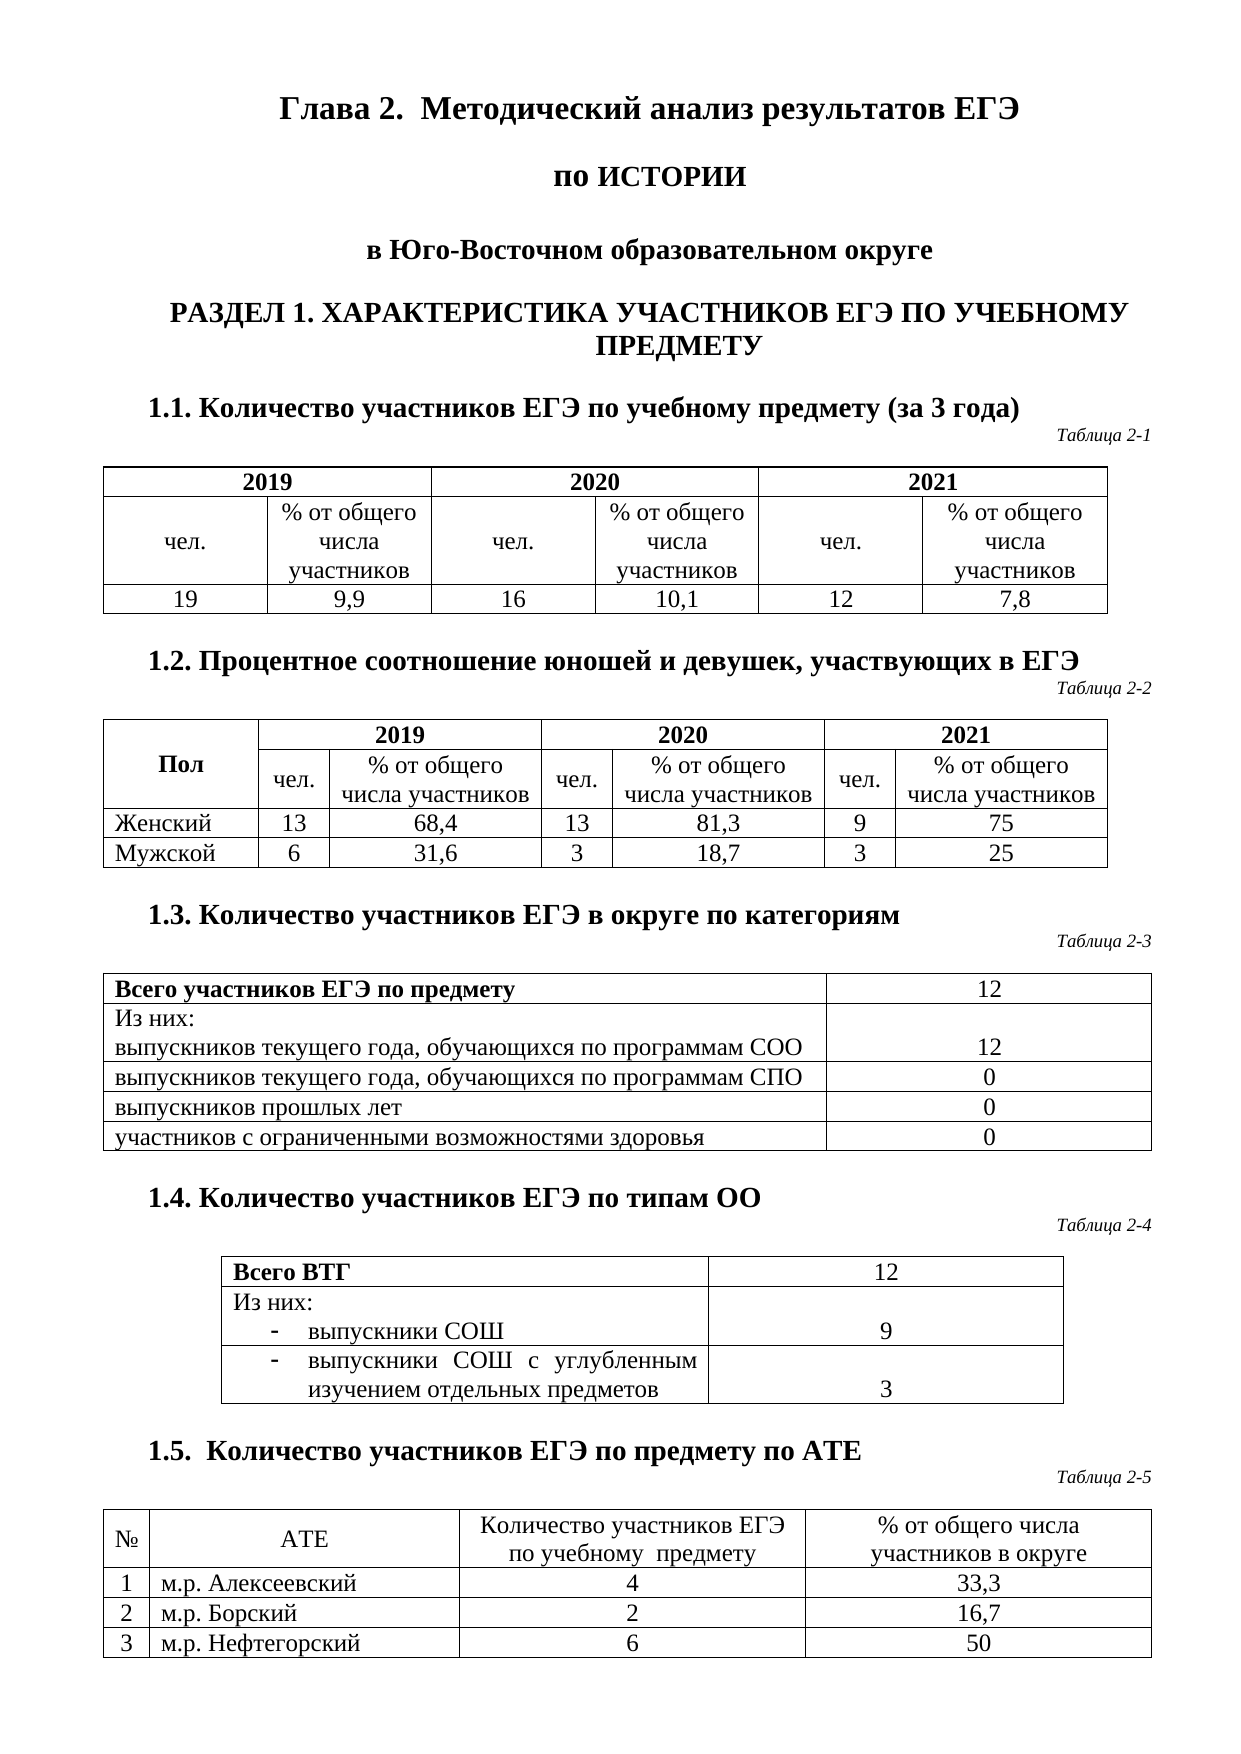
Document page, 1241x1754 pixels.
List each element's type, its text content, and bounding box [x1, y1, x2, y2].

table_cell 9,9 [268, 585, 431, 613]
text Таблица 2-4 [148, 1214, 1152, 1235]
table_cell 75 [896, 809, 1107, 837]
table_cell Из них: выпускники СОШ [222, 1287, 708, 1344]
table_cell 81,3 [613, 809, 824, 837]
table_cell м.р. Алексеевский [150, 1568, 459, 1597]
text в Юго-Восточном образовательном округе [148, 194, 1152, 266]
table_cell 19 [104, 585, 267, 613]
table_cell 68,4 [330, 809, 541, 837]
table_cell 10,1 [596, 585, 758, 613]
table_header 2021 [759, 468, 1107, 496]
table_cell 12 [827, 1004, 1151, 1061]
text Таблица 2-5 [148, 1466, 1152, 1488]
table_header 2020 [432, 468, 758, 496]
table_cell 3 [825, 838, 895, 867]
table_cell выпускников текущего года, обучающихся по программам СПО [104, 1062, 826, 1091]
table_cell 16,7 [806, 1598, 1151, 1627]
table_cell 12 [759, 585, 922, 613]
table_cell 16 [432, 585, 595, 613]
table_cell 3 [104, 1628, 149, 1657]
table_cell 13 [542, 809, 612, 837]
table_cell 1 [104, 1568, 149, 1597]
table_cell % от общего числа участников [330, 750, 541, 807]
table_header АТЕ [150, 1510, 459, 1567]
table_cell Из них: выпускников текущего года, обучающихся по программам СОО [104, 1004, 826, 1061]
table_header 12 [709, 1257, 1063, 1286]
table_header 12 [827, 974, 1151, 1002]
table_cell выпускников прошлых лет [104, 1092, 826, 1121]
table_cell 0 [827, 1062, 1151, 1091]
table_cell % от общего числа участников [896, 750, 1107, 807]
table_cell 0 [827, 1122, 1151, 1150]
table_cell 50 [806, 1628, 1151, 1657]
table_header Всего ВТГ [222, 1257, 708, 1286]
text Таблица 2-2 [148, 677, 1152, 698]
table_cell чел. [759, 497, 922, 583]
table_cell 9 [709, 1287, 1063, 1344]
table_cell чел. [432, 497, 595, 583]
text 1.1. Количество участников ЕГЭ по учебному предмету (за 3 года) [148, 391, 1152, 424]
text Таблица 2-3 [148, 930, 1152, 952]
table_cell чел. [825, 750, 895, 807]
table_header Всего участников ЕГЭ по предмету [104, 974, 826, 1002]
table_cell 18,7 [613, 838, 824, 867]
table_cell % от общего числа участников [923, 497, 1107, 583]
table_cell 2 [460, 1598, 805, 1627]
table_header Пол [104, 720, 258, 807]
table_cell 3 [542, 838, 612, 867]
table_cell 6 [460, 1628, 805, 1657]
table_cell Мужской [104, 838, 258, 867]
table_cell 31,6 [330, 838, 541, 867]
table_cell 0 [827, 1092, 1151, 1121]
text Глава 2. Методический анализ результатов ЕГЭ [148, 89, 1152, 127]
text по ИСТОРИИ [148, 156, 1152, 194]
table_cell % от общего числа участников [613, 750, 824, 807]
table_cell % от общего числа участников [596, 497, 758, 583]
table_header 2020 [542, 720, 824, 749]
table_cell 7,8 [923, 585, 1107, 613]
text 1.2. Процентное соотношение юношей и девушек, участвующих в ЕГЭ [148, 643, 1152, 677]
table_cell 33,3 [806, 1568, 1151, 1597]
table_cell участников с ограниченными возможностями здоровья [104, 1122, 826, 1150]
table_cell 13 [259, 809, 329, 837]
list 1.3. Количество участников ЕГЭ в округе по категориям [148, 897, 1152, 930]
table_cell м.р. Нефтегорский [150, 1628, 459, 1657]
table_cell чел. [104, 497, 267, 583]
table_header 2019 [259, 720, 541, 749]
table_header 2019 [104, 468, 431, 496]
table_header Количество участников ЕГЭ по учебному предмету [460, 1510, 805, 1567]
text Таблица 2-1 [148, 424, 1152, 446]
table_header № [104, 1510, 149, 1567]
table_cell 3 [709, 1346, 1063, 1403]
text 1.5. Количество участников ЕГЭ по предмету по АТЕ [148, 1433, 1152, 1466]
table_cell м.р. Борский [150, 1598, 459, 1627]
table_cell 2 [104, 1598, 149, 1627]
text РАЗДЕЛ 1. ХАРАКТЕРИСТИКА УЧАСТНИКОВ ЕГЭ ПО УЧЕБНОМУ ПРЕДМЕТУ [148, 295, 1152, 362]
table_header % от общего числа участников в округе [806, 1510, 1151, 1567]
table_cell 6 [259, 838, 329, 867]
table_cell выпускники СОШ с углубленным изучением отдельных предметов [222, 1346, 708, 1403]
text 1.4. Количество участников ЕГЭ по типам ОО [148, 1180, 1152, 1214]
table_cell чел. [542, 750, 612, 807]
table_cell чел. [259, 750, 329, 807]
table_cell Женский [104, 809, 258, 837]
table_cell % от общего числа участников [268, 497, 431, 583]
table_cell 9 [825, 809, 895, 837]
table_cell 4 [460, 1568, 805, 1597]
table_header 2021 [825, 720, 1107, 749]
table_cell 25 [896, 838, 1107, 867]
